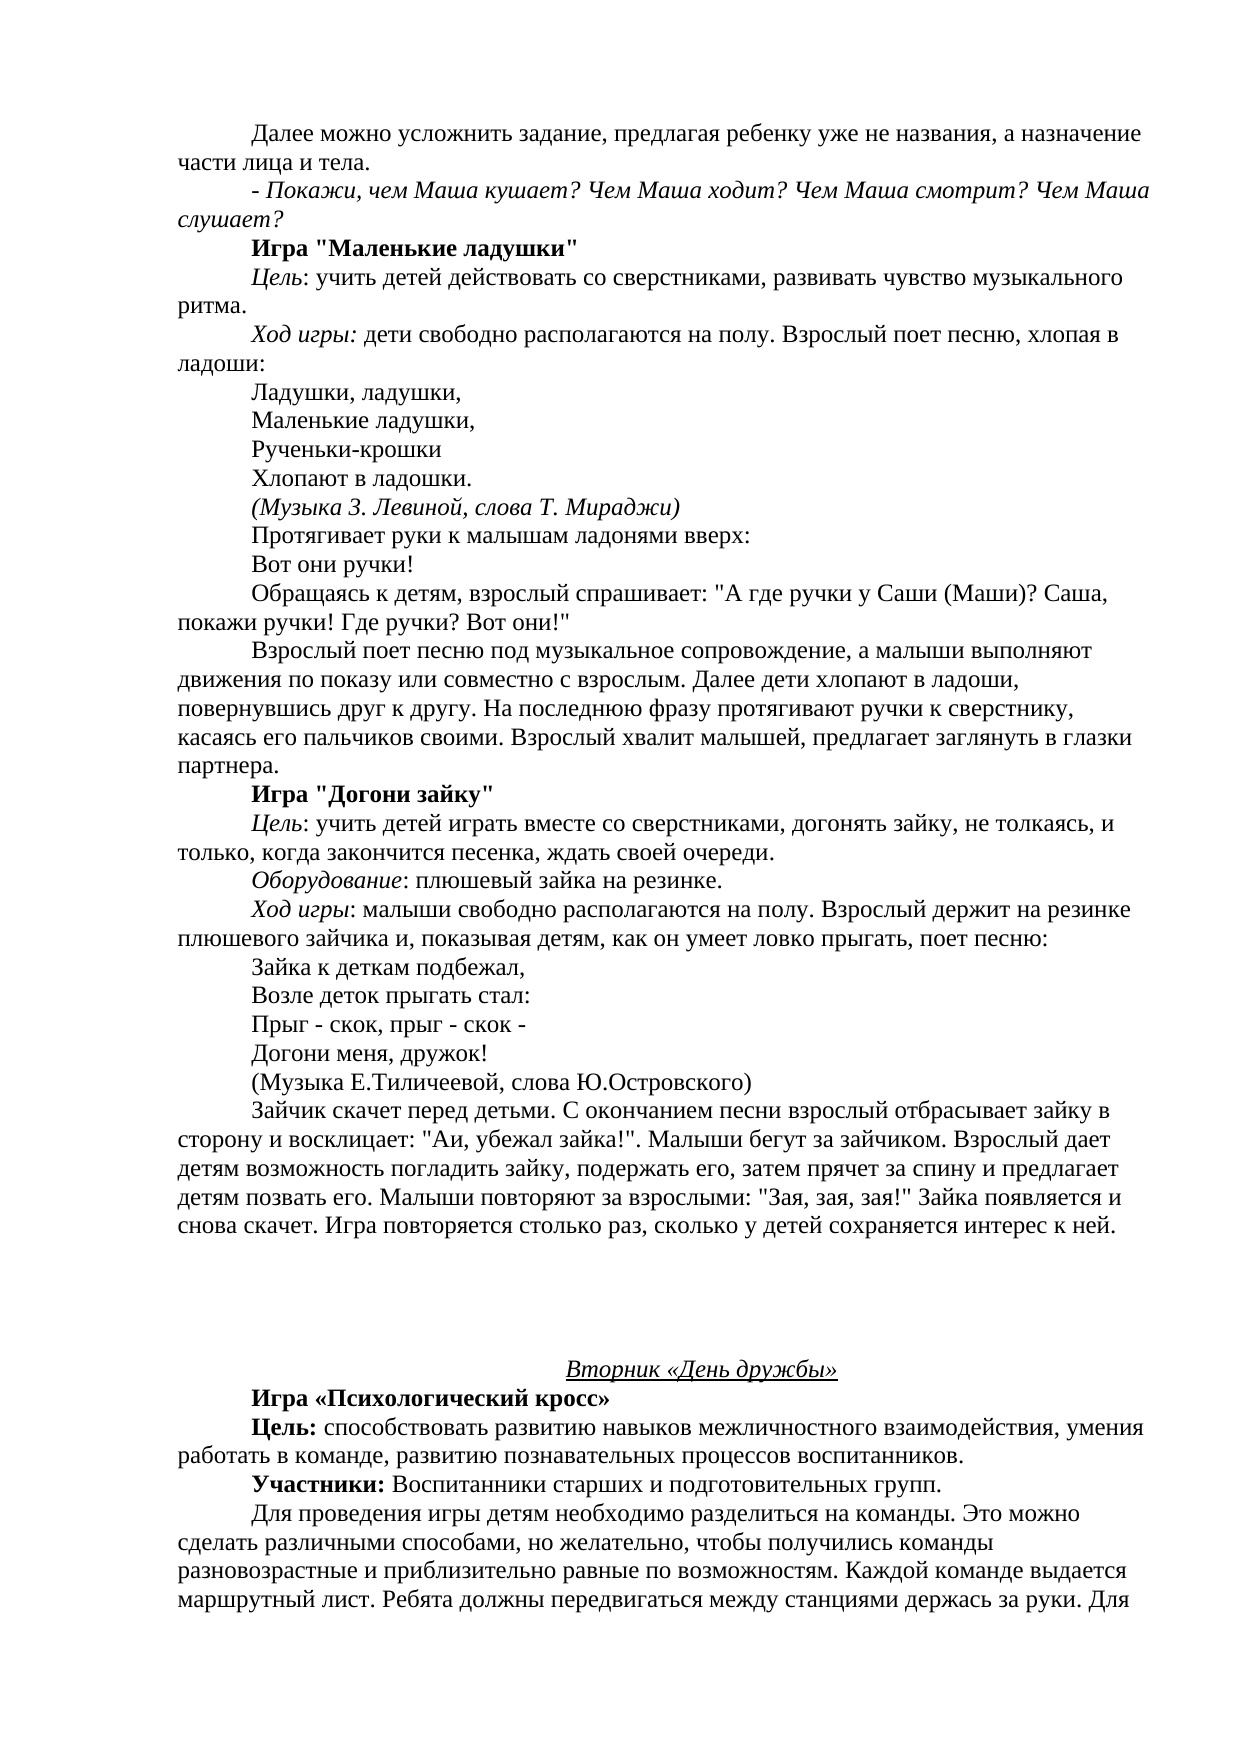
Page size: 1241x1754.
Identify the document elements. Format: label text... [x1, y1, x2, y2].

text Маленькие ладушки, [177, 406, 1152, 434]
text (Музыка 3. Левиной, слова Т. Мираджи) [177, 492, 1152, 521]
text (Музыка Е.Тиличеевой, слова Ю.Островского) [177, 1067, 1152, 1096]
text Ход игры: дети свободно располагаются на полу. Взрослый поет песню, хлопая в ладоши: [177, 319, 1152, 377]
text Игра "Маленькие ладушки" [177, 233, 1152, 262]
text - Покажи, чем Маша кушает? Чем Маша ходит? Чем Маша смотрит? Чем Маша слушает? [177, 176, 1152, 233]
text Участники: Воспитанники старших и подготовительных групп. [177, 1469, 1152, 1498]
text Цель: учить детей играть вместе со сверстниками, догонять зайку, не толкаясь, и только, когда закончится песенка, ждать своей очереди. [177, 808, 1152, 866]
text Игра «Психологический кросс» [177, 1383, 1152, 1412]
text Цель: учить детей действовать со сверстниками, развивать чувство музыкального ритма. [177, 262, 1152, 319]
text Протягивает руки к малышам ладонями вверх: [177, 521, 1152, 549]
text Зайка к деткам подбежал, [177, 952, 1152, 981]
text Прыг - скок, прыг - скок - [177, 1009, 1152, 1038]
text Цель: способствовать развитию навыков межличностного взаимодействия, умения работать в команде, развитию познавательных процессов воспитанников. [177, 1412, 1152, 1469]
text Обращаясь к детям, взрослый спрашивает: "А где ручки у Саши (Маши)? Саша, покажи ручки! Где ручки? Вот они!" [177, 578, 1152, 636]
text Зайчик скачет перед детьми. С окончанием песни взрослый отбрасывает зайку в сторону и восклицает: "Аи, убежал зайка!". Малыши бегут за зайчиком. Взрослый дает детям возможность погладить зайку, подержать его, затем прячет за спину и предлагает детям позвать его. Малыши повторяют за взрослыми: "Зая, зая, зая!" Зайка появляется и снова скачет. Игра повторяется столько раз, сколько у детей сохраняется интерес к ней. [177, 1096, 1152, 1239]
text Вторник «День дружбы» [177, 1354, 1152, 1383]
text Взрослый поет песню под музыкальное сопровождение, а малыши выполняют движения по показу или совместно с взрослым. Далее дети хлопают в ладоши, повернувшись друг к другу. На последнюю фразу протягивают ручки к сверстнику, касаясь его пальчиков своими. Взрослый хвалит малышей, предлагает заглянуть в глазки партнера. [177, 636, 1152, 779]
text Оборудование: плюшевый зайка на резинке. [177, 866, 1152, 894]
text Вот они ручки! [177, 549, 1152, 578]
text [177, 1498, 1152, 1613]
text Ход игры: малыши свободно располагаются на полу. Взрослый держит на резинке плюшевого зайчика и, показывая детям, как он умеет ловко прыгать, поет песню: [177, 894, 1152, 952]
text Далее можно усложнить задание, предлагая ребенку уже не названия, а назначение части лица и тела. [177, 118, 1152, 176]
text Ладушки, ладушки, [177, 377, 1152, 406]
text Догони меня, дружок! [177, 1038, 1152, 1067]
text Рученьки-крошки [177, 434, 1152, 463]
text Игра "Догони зайку" [177, 779, 1152, 808]
text Возле деток прыгать стал: [177, 981, 1152, 1009]
text Хлопают в ладошки. [177, 463, 1152, 492]
